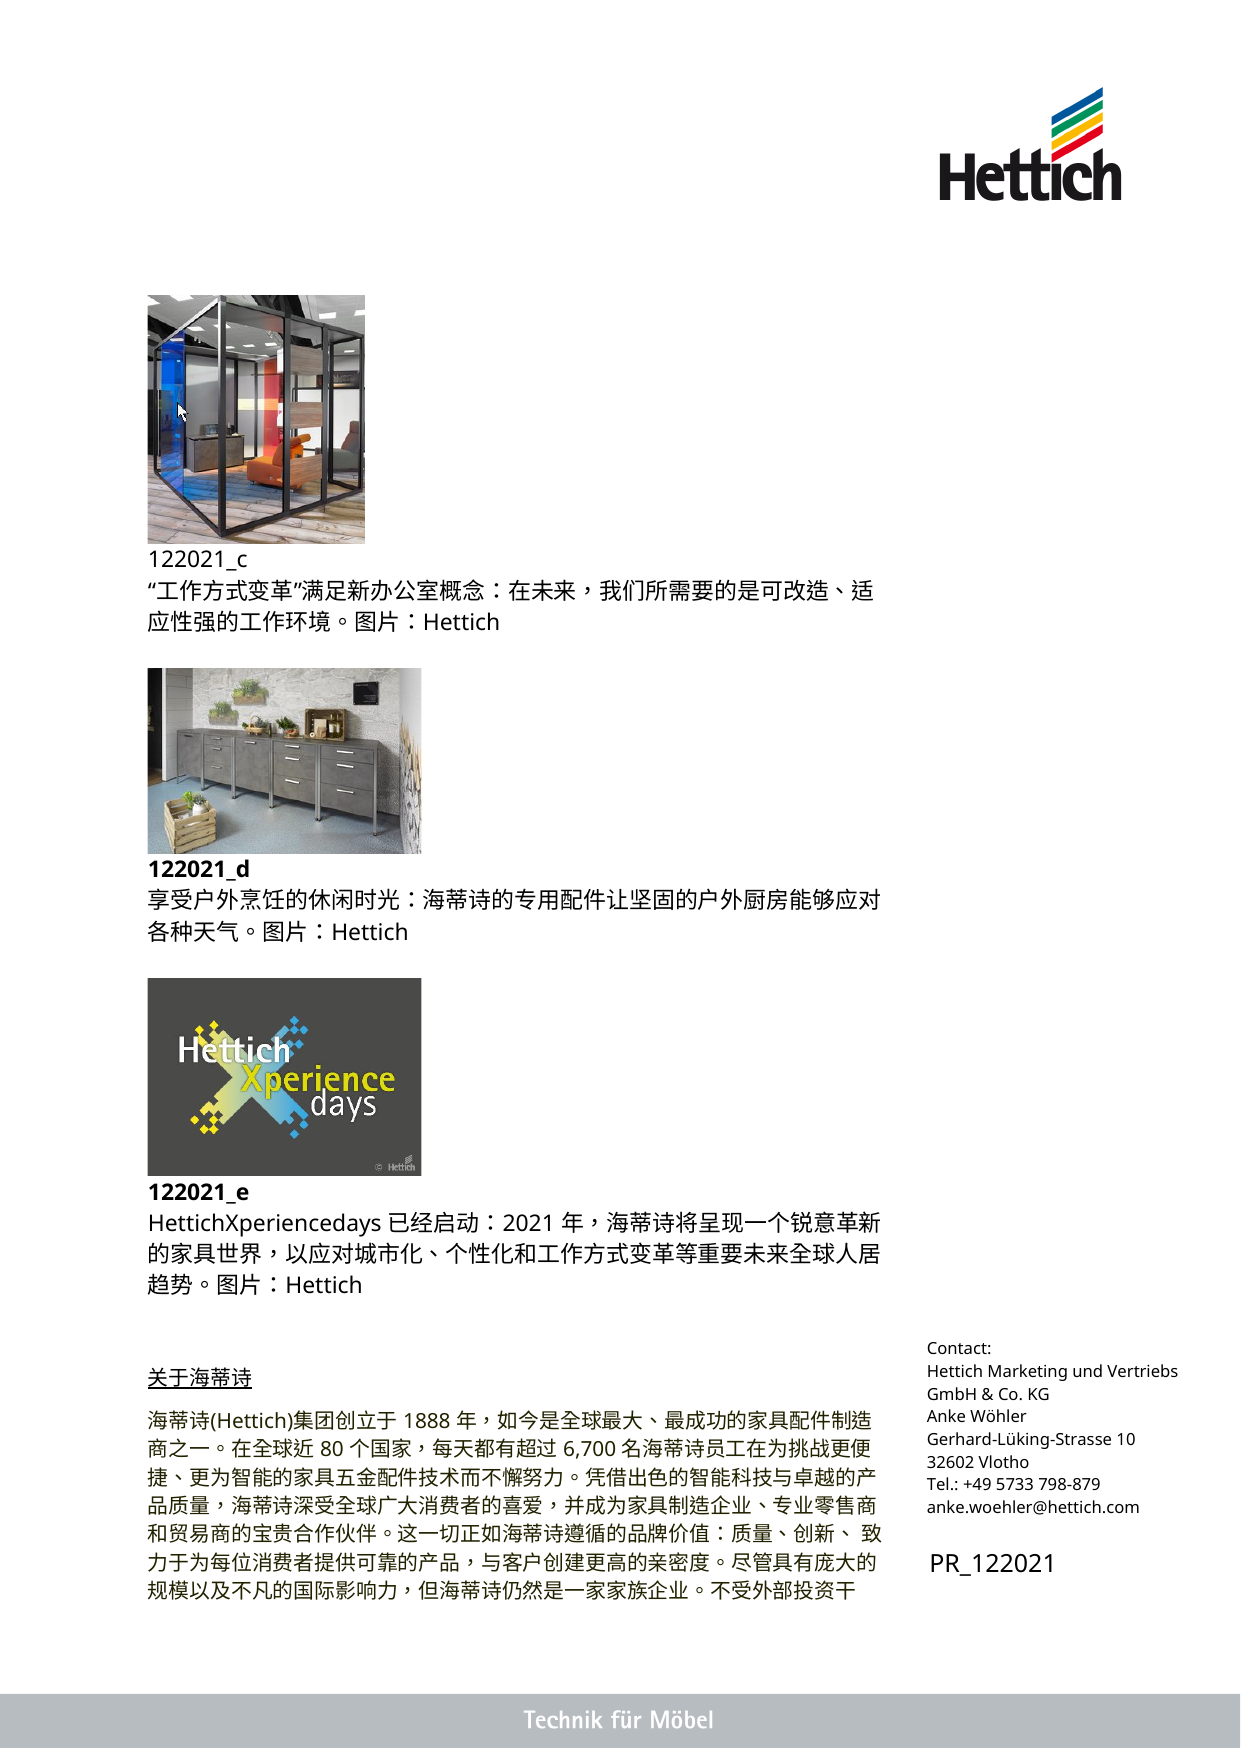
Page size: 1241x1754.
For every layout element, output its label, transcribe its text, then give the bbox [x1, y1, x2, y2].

picture [147, 668, 422, 854]
text 关于海蒂诗 [148, 1363, 886, 1392]
picture [0, 1631, 1241, 1748]
text 享受户外烹饪的休闲时光：海蒂诗的专用配件让坚固的户外厨房能够应对各种天气。图片：Hettich [148, 884, 886, 947]
picture [147, 978, 422, 1176]
text HettichXperiencedays 已经启动：2021 年，海蒂诗将呈现一个锐意革新的家具世界，以应对城市化、个性化和工作方式变革等重要未来全球人居趋势。图片：Hettich [148, 1207, 886, 1301]
text 122021_e [148, 1176, 886, 1207]
picture [0, 6, 1241, 263]
picture [147, 295, 365, 544]
text 122021_d [148, 853, 886, 884]
text 122021_c “工作方式变革”满足新办公室概念：在未来，我们所需要的是可改造、适应性强的工作环境。图片：Hettich [148, 543, 886, 637]
